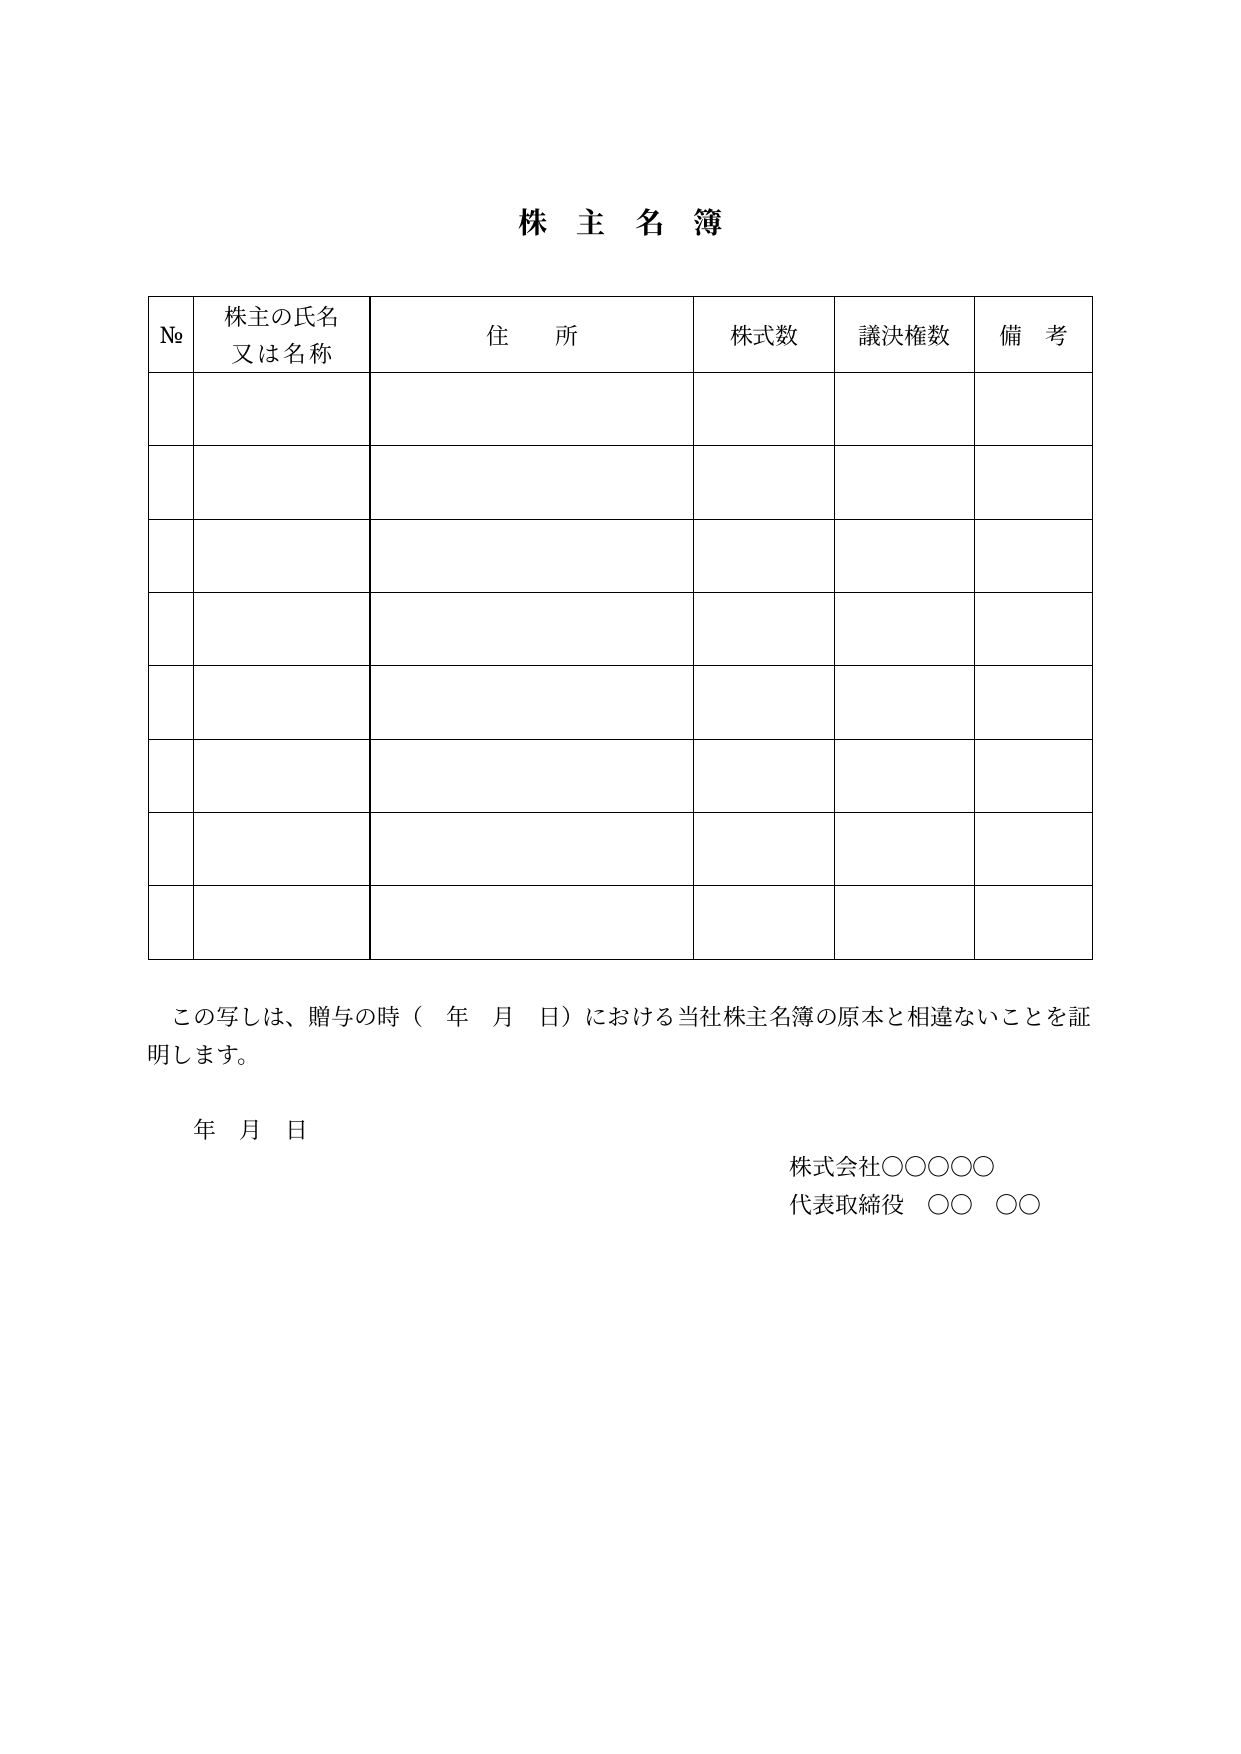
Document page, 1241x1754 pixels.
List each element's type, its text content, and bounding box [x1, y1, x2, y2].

table_cell [975, 666, 1092, 738]
table_cell [371, 593, 693, 665]
table_cell [149, 886, 193, 958]
table_cell [694, 520, 834, 592]
table_cell [194, 593, 369, 665]
table_cell [975, 520, 1092, 592]
table_header 備 考 [975, 297, 1092, 372]
table_cell [975, 740, 1092, 812]
table_cell [194, 520, 369, 592]
table_cell [371, 740, 693, 812]
text 代表取締役 〇〇 〇〇 [148, 1184, 1092, 1222]
table_cell [194, 740, 369, 812]
table_cell [149, 666, 193, 738]
table_cell [149, 593, 193, 665]
table_cell [194, 886, 369, 958]
table_cell [975, 886, 1092, 958]
text 年 月 日 [148, 1109, 1092, 1147]
table_cell [835, 446, 974, 518]
table_cell [149, 740, 193, 812]
table_cell [694, 813, 834, 885]
text 株式会社〇〇〇〇〇 [148, 1147, 1004, 1184]
table_cell [694, 666, 834, 738]
table_header 住 所 [371, 297, 693, 372]
table_cell [835, 740, 974, 812]
table_cell [149, 520, 193, 592]
table_cell [194, 446, 369, 518]
table_cell [149, 446, 193, 518]
table_cell [371, 373, 693, 445]
table_cell [694, 373, 834, 445]
table_cell [975, 593, 1092, 665]
table_cell [835, 886, 974, 958]
table_cell [371, 666, 693, 738]
table_cell [975, 446, 1092, 518]
table_cell [194, 373, 369, 445]
table_cell [694, 593, 834, 665]
table_cell [194, 666, 369, 738]
table_cell [371, 813, 693, 885]
table_cell [371, 886, 693, 958]
table_cell [835, 520, 974, 592]
table_cell [975, 373, 1092, 445]
table_cell [835, 593, 974, 665]
table_header 株主の氏名 又は名称 [194, 297, 369, 372]
table_cell [194, 813, 369, 885]
table_header № [149, 297, 193, 372]
table_header 株式数 [694, 297, 834, 372]
table_cell [975, 813, 1092, 885]
table_cell [835, 813, 974, 885]
table_cell [835, 666, 974, 738]
table_cell [835, 373, 974, 445]
table_cell [694, 886, 834, 958]
table_cell [371, 446, 693, 518]
table_cell [694, 740, 834, 812]
table_cell [149, 373, 193, 445]
text 株 主 名 簿 [148, 183, 1092, 258]
text この写しは、贈与の時（ 年 月 日）における当社株主名簿の原本と相違ないことを証明します。 [148, 997, 1092, 1072]
table_cell [694, 446, 834, 518]
table_cell [371, 520, 693, 592]
table_header 議決権数 [835, 297, 974, 372]
table_cell [149, 813, 193, 885]
